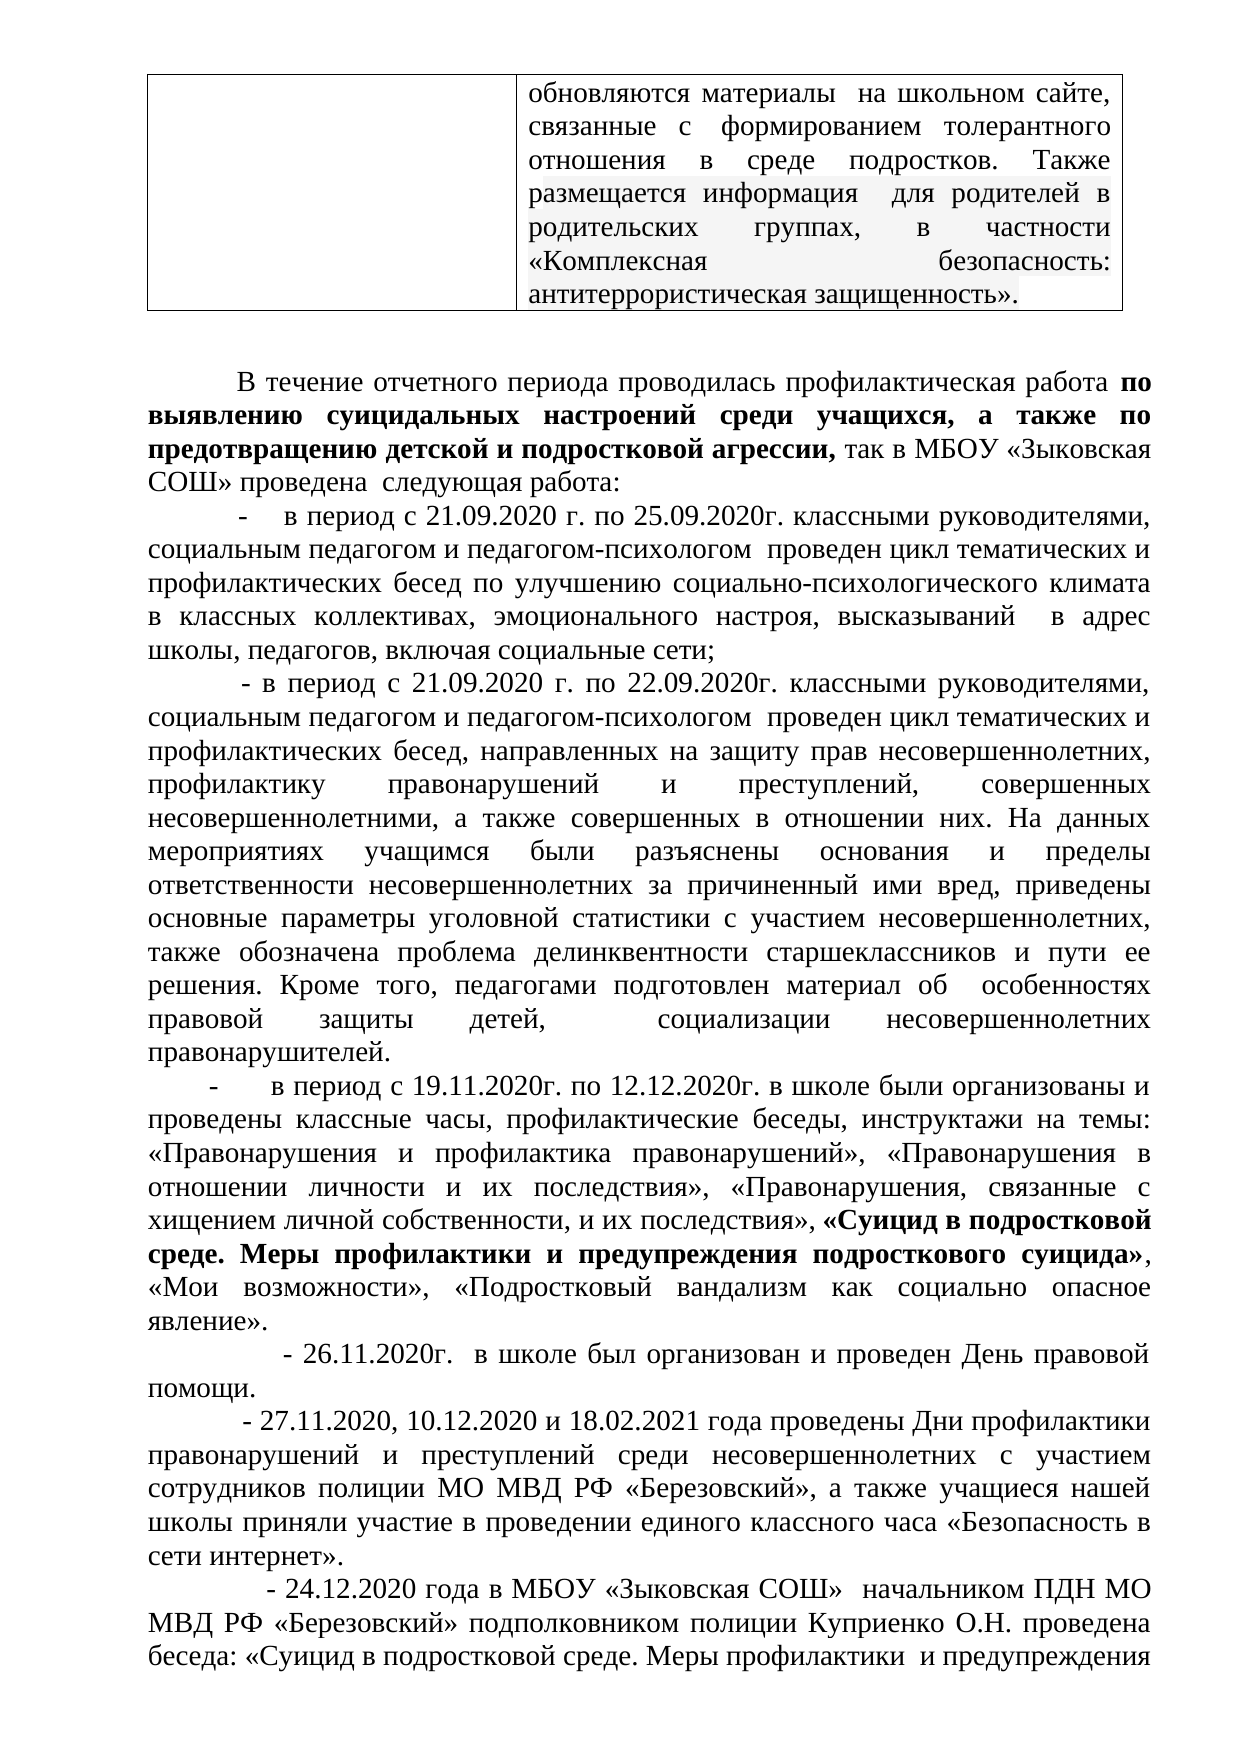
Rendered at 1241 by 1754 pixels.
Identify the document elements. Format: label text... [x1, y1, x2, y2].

text - 27.11.2020, 10.12.2020 и 18.02.2021 года проведены Дни профилактики правонарушений и преступлений среди несовершеннолетних с участием сотрудников полиции МО МВД РФ «Березовский», а также учащиеся нашей школы приняли участие в проведении единого классного часа «Безопасность в сети интернет». [148, 1403, 1152, 1571]
text - в период с 21.09.2020 г. по 22.09.2020г. классными руководителями, социальным педагогом и педагогом-психологом проведен цикл тематических и профилактических бесед, направленных на защиту прав несовершеннолетних, профилактику правонарушений и преступлений, совершенных несовершеннолетними, а также совершенных в отношении них. На данных мероприятиях учащимся были разъяснены основания и пределы ответственности несовершеннолетних за причиненный ими вред, приведены основные параметры уголовной статистики с участием несовершеннолетних, также обозначена проблема делинквентности старшеклассников и пути ее решения. Кроме того, педагогами подготовлен материал об особенностях правовой защиты детей, социализации несовершеннолетних правонарушителей. [148, 666, 1152, 1068]
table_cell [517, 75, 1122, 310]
text - в период с 21.09.2020 г. по 25.09.2020г. классными руководителями, социальным педагогом и педагогом-психологом проведен цикл тематических и профилактических бесед по улучшению социально-психологического климата в классных коллективах, эмоционального настроя, высказываний в адрес школы, педагогов, включая социальные сети; [148, 498, 1152, 666]
text - в период с 19.11.2020г. по 12.12.2020г. в школе были организованы и проведены классные часы, профилактические беседы, инструктажи на темы: «Правонарушения и профилактика правонарушений», «Правонарушения в отношении личности и их последствия», «Правонарушения, связанные с хищением личной собственности, и их последствия», «Суицид в подростковой среде. Меры профилактики и предупреждения подросткового суицида», «Мои возможности», «Подростковый вандализм как социально опасное явление». [148, 1068, 1152, 1336]
text В течение отчетного периода проводилась профилактическая работа по выявлению суицидальных настроений среди учащихся, а также по предотвращению детской и подростковой агрессии, так в МБОУ «Зыковская СОШ» проведена следующая работа: [148, 364, 1152, 498]
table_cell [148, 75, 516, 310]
text - 26.11.2020г. в школе был организован и проведен День правовой помощи. [148, 1336, 1152, 1403]
